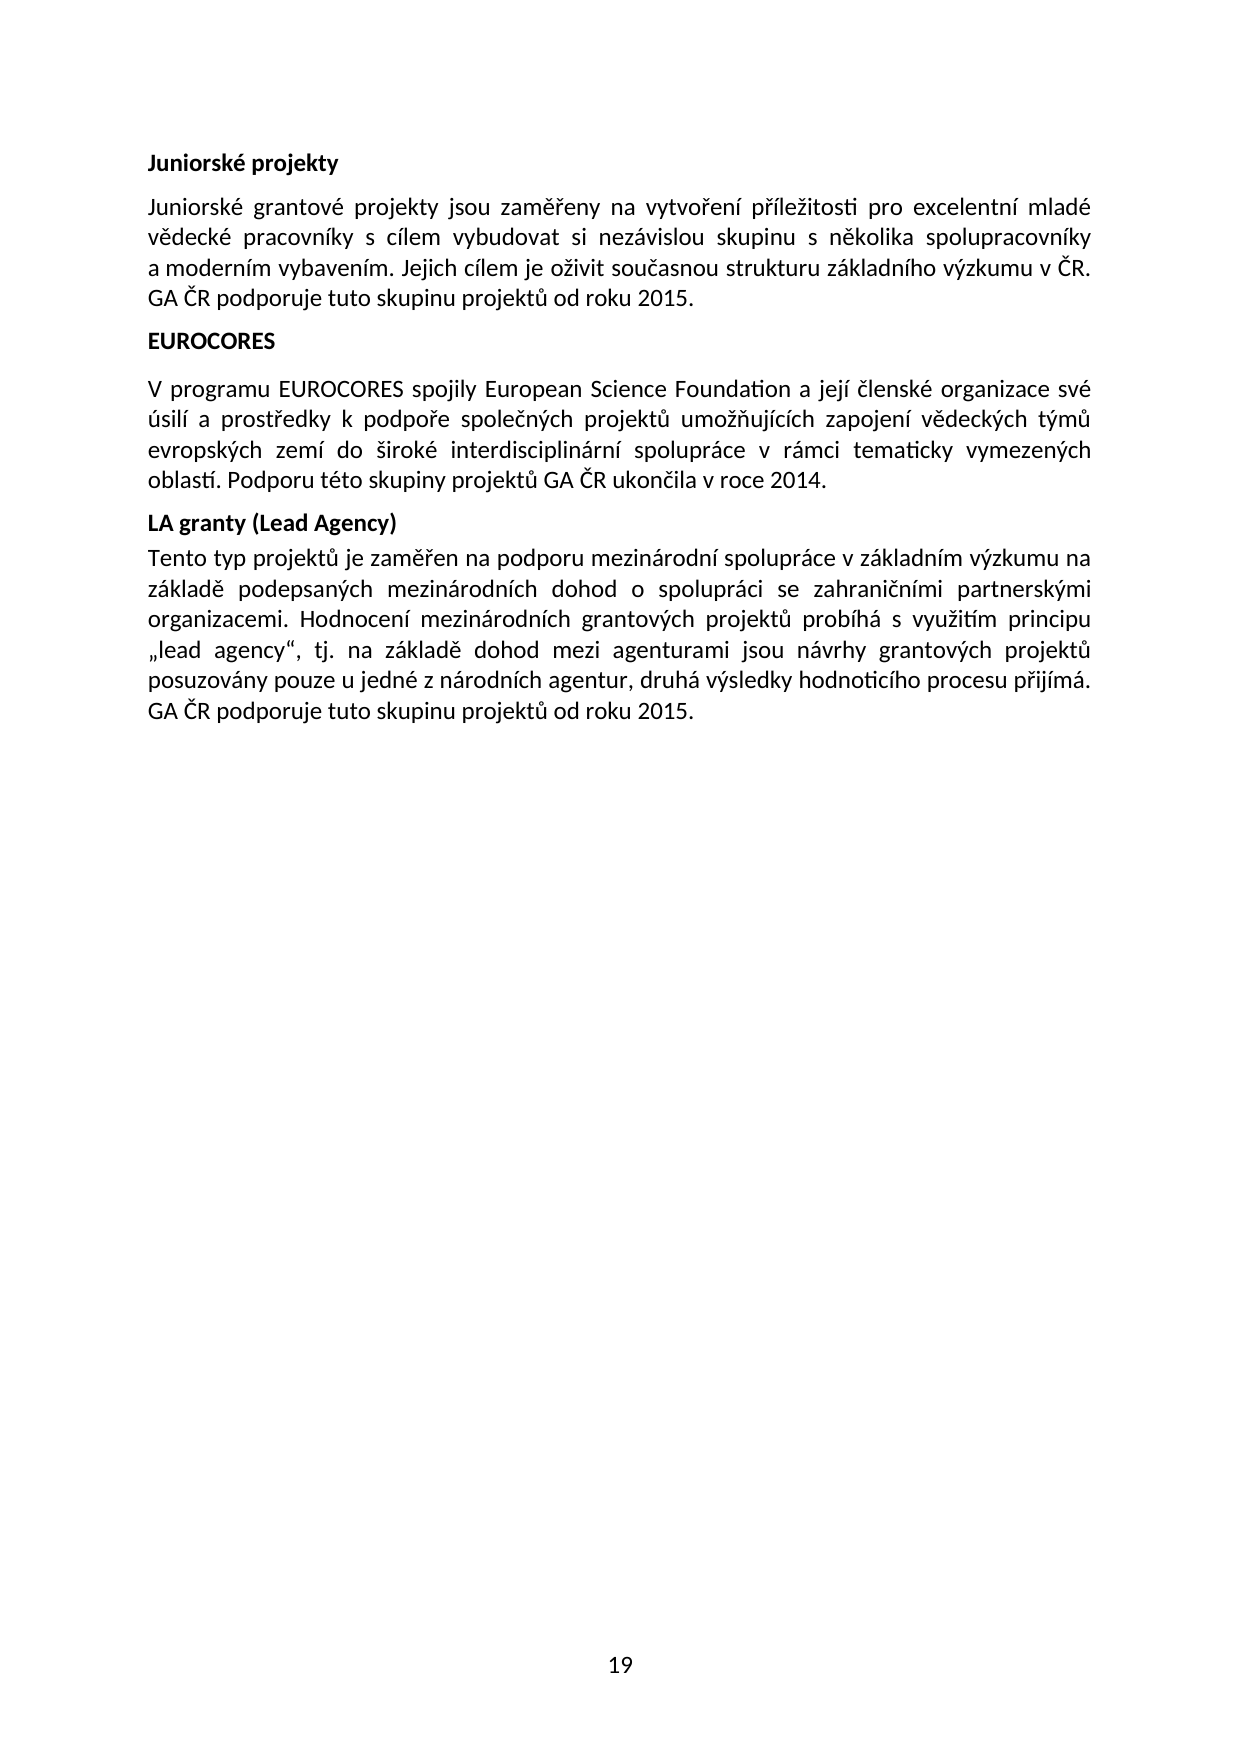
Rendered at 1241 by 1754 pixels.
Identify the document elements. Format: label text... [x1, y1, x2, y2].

text LA granty (Lead Agency) [148, 507, 1093, 538]
text Juniorské projekty [148, 148, 1093, 178]
text Juniorské grantové projekty jsou zaměřeny na vytvoření příležitosti pro excelentní mladé vědecké pracovníky s cílem vybudovat si nezávislou skupinu s několika spolupracovníky a moderním vybavením. Jejich cílem je oživit současnou strukturu základního výzkumu v ČR. GA ČR podporuje tuto skupinu projektů od roku 2015. [148, 191, 1093, 313]
text Tento typ projektů je zaměřen na podporu mezinárodní spolupráce v základním výzkumu na základě podepsaných mezinárodních dohod o spolupráci se zahraničními partnerskými organizacemi. Hodnocení mezinárodních grantových projektů probíhá s využitím principu „lead agency“, tj. na základě dohod mezi agenturami jsou návrhy grantových projektů posuzovány pouze u jedné z národních agentur, druhá výsledky hodnoticího procesu přijímá. GA ČR podporuje tuto skupinu projektů od roku 2015. [148, 542, 1093, 725]
text V programu EUROCORES spojily European Science Foundation a její členské organizace své úsilí a prostředky k podpoře společných projektů umožňujících zapojení vědeckých týmů evropských zemí do široké interdisciplinární spolupráce v rámci tematicky vymezených oblastí. Podporu této skupiny projektů GA ČR ukončila v roce 2014. [148, 373, 1093, 495]
text EUROCORES [148, 325, 1093, 356]
